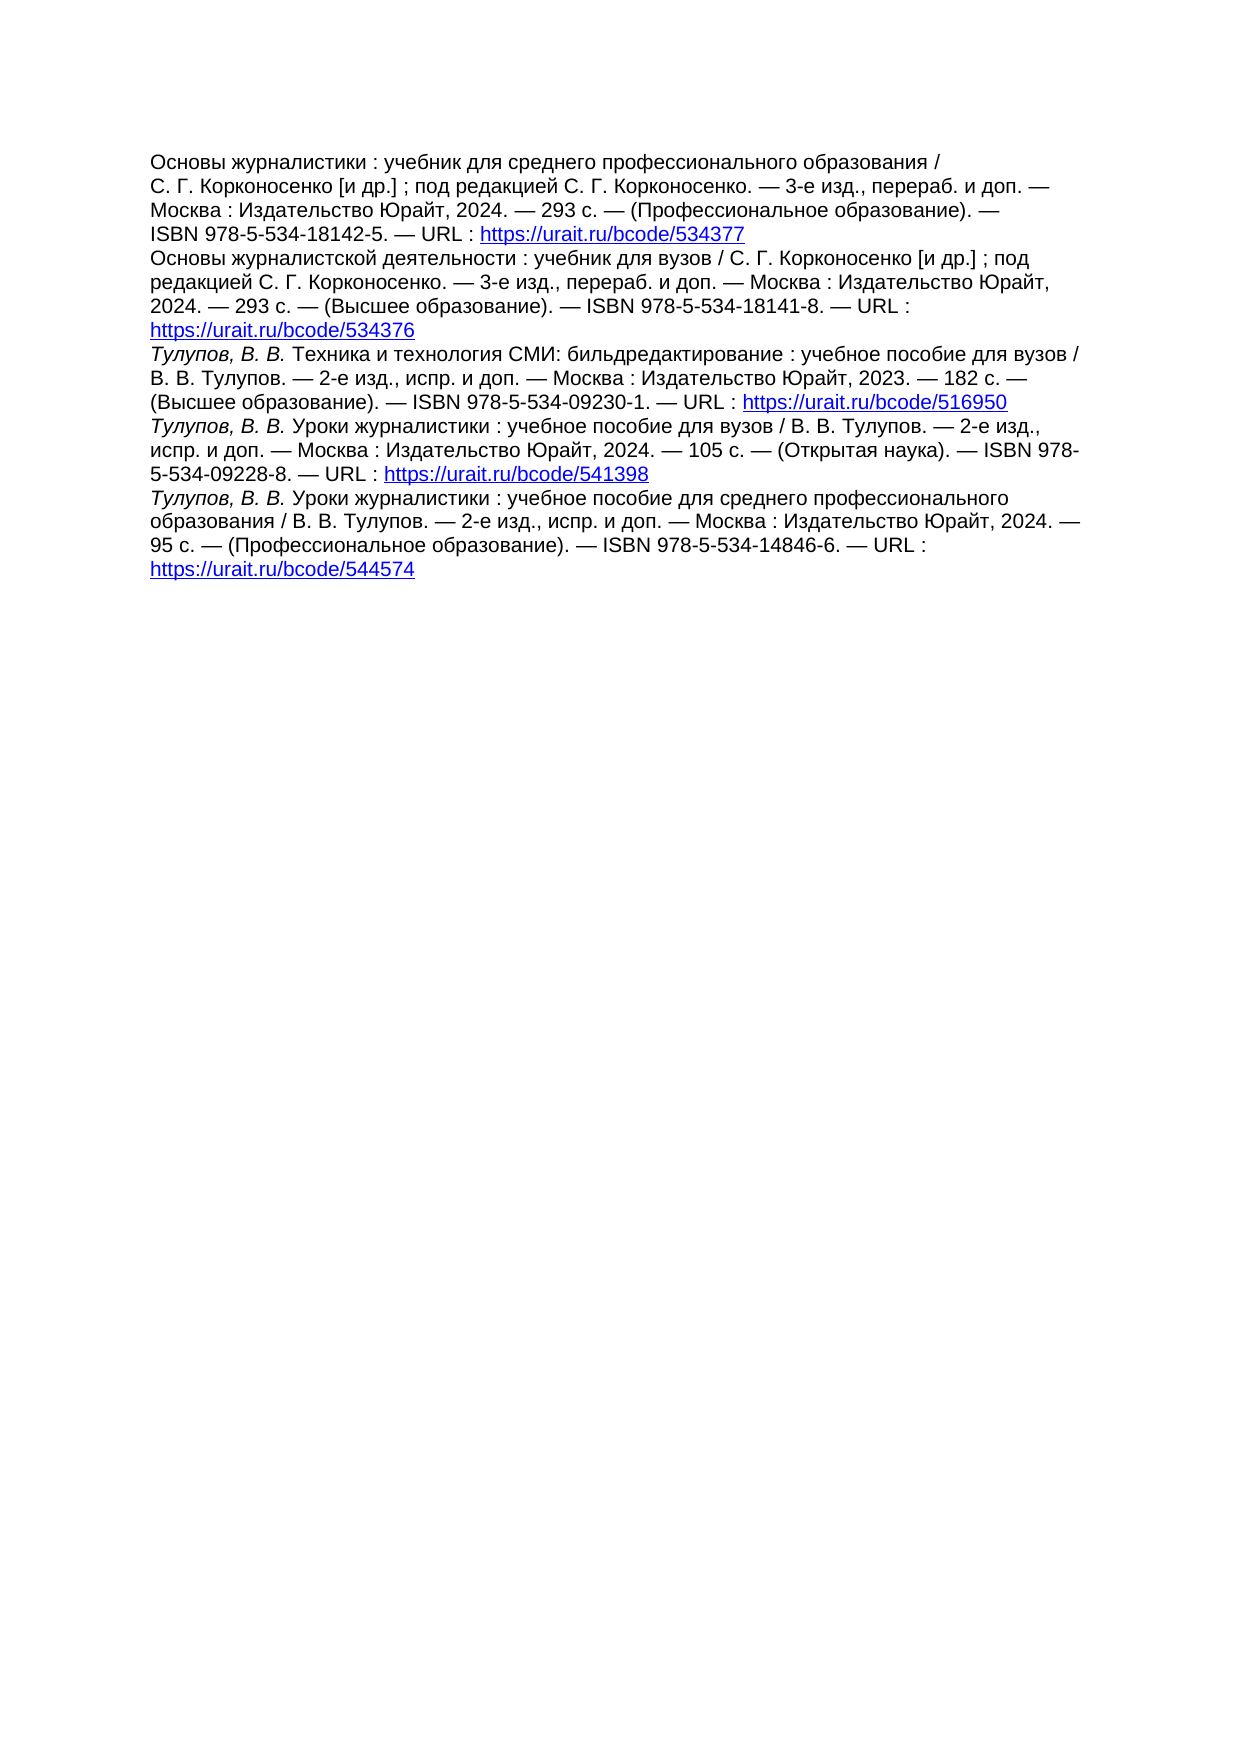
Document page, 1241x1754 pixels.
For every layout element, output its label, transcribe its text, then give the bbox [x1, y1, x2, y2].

text Основы журналистской деятельности : учебник для вузов / С. Г. Корконосенко [и др.] ; под редакцией С. Г. Корконосенко. — 3-е изд., перераб. и доп. — Москва : Издательство Юрайт, 2024. — 293 с. — (Высшее образование). — ISBN 978-5-534-18141-8. — URL : https://urait.ru/bcode/534376 [150, 246, 1090, 342]
text Тулупов, В. В. Техника и технология СМИ: бильдредактирование : учебное пособие для вузов / В. В. Тулупов. — 2-е изд., испр. и доп. — Москва : Издательство Юрайт, 2023. — 182 с. — (Высшее образование). — ISBN 978-5-534-09230-1. — URL : https://urait.ru/bcode/516950 [150, 342, 1090, 413]
text Тулупов, В. В. Уроки журналистики : учебное пособие для вузов / В. В. Тулупов. — 2-е изд., испр. и доп. — Москва : Издательство Юрайт, 2024. — 105 с. — (Открытая наука). — ISBN 978-5-534-09228-8. — URL : https://urait.ru/bcode/541398 [150, 413, 1090, 485]
text Основы журналистики : учебник для среднего профессионального образования / С. Г. Корконосенко [и др.] ; под редакцией С. Г. Корконосенко. — 3-е изд., перераб. и доп. — Москва : Издательство Юрайт, 2024. — 293 с. — (Профессиональное образование). — ISBN 978-5-534-18142-5. — URL : https://urait.ru/bcode/534377 [150, 150, 1090, 246]
text Тулупов, В. В. Уроки журналистики : учебное пособие для среднего профессионального образования / В. В. Тулупов. — 2-е изд., испр. и доп. — Москва : Издательство Юрайт, 2024. — 95 с. — (Профессиональное образование). — ISBN 978-5-534-14846-6. — URL : https://urait.ru/bcode/544574 [150, 485, 1090, 581]
